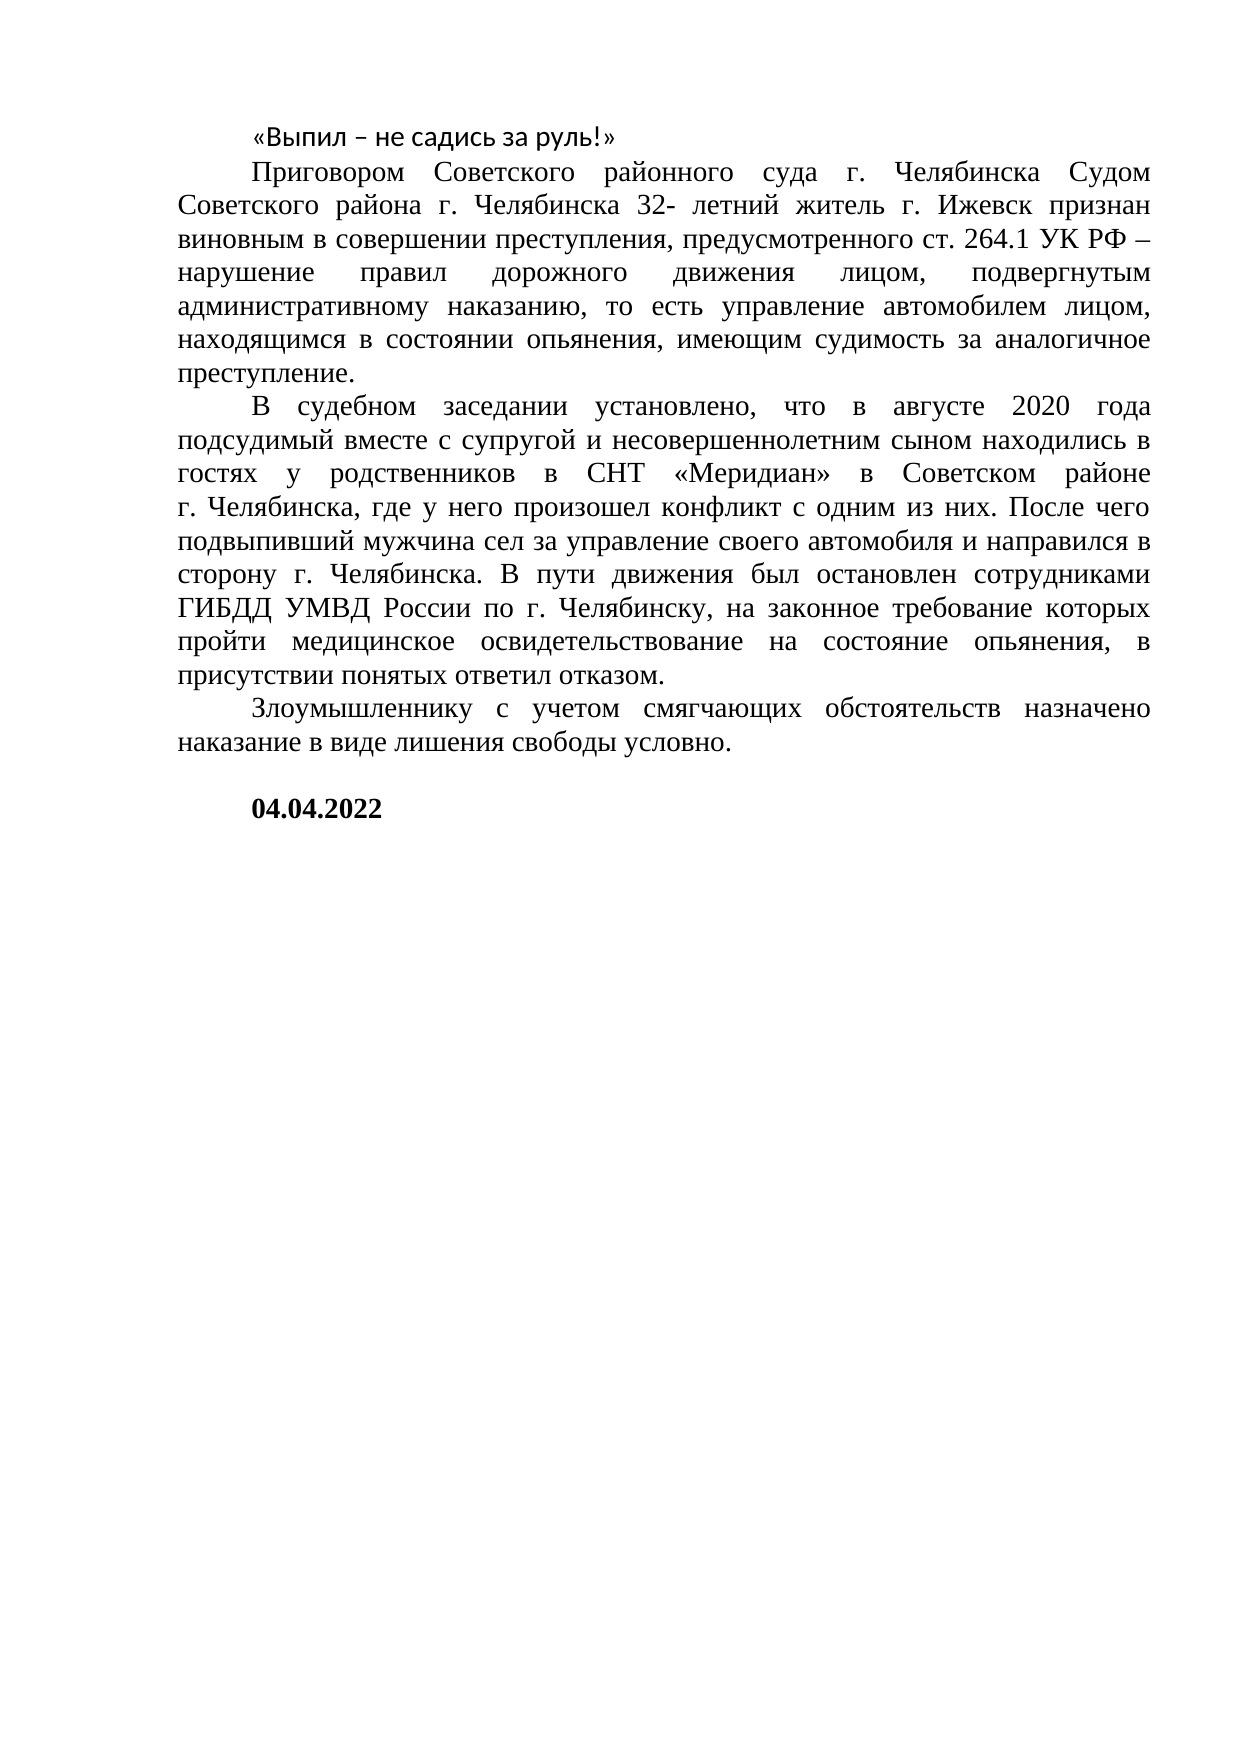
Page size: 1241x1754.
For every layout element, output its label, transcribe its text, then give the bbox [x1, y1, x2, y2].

text В судебном заседании установлено, что в августе 2020 года подсудимый вместе с супругой и несовершеннолетним сыном находились в гостях у родственников в СНТ «Меридиан» в Советском районе г. Челябинска, где у него произошел конфликт с одним из них. После чего подвыпивший мужчина сел за управление своего автомобиля и направился в сторону г. Челябинска. В пути движения был остановлен сотрудниками ГИБДД УМВД России по г. Челябинску, на законное требование которых пройти медицинское освидетельствование на состояние опьянения, в присутствии понятых ответил отказом. [177, 388, 1152, 690]
text 04.04.2022 [177, 791, 1152, 824]
text «Выпил – не садись за руль!» [177, 118, 1152, 154]
text Злоумышленнику с учетом смягчающих обстоятельств назначено наказание в виде лишения свободы условно. [177, 690, 1152, 757]
text Приговором Советского районного суда г. Челябинска Судом Советского района г. Челябинска 32- летний житель г. Ижевск признан виновным в совершении преступления, предусмотренного ст. 264.1 УК РФ – нарушение правил дорожного движения лицом, подвергнутым административному наказанию, то есть управление автомобилем лицом, находящимся в состоянии опьянения, имеющим судимость за аналогичное преступление. [177, 154, 1152, 388]
